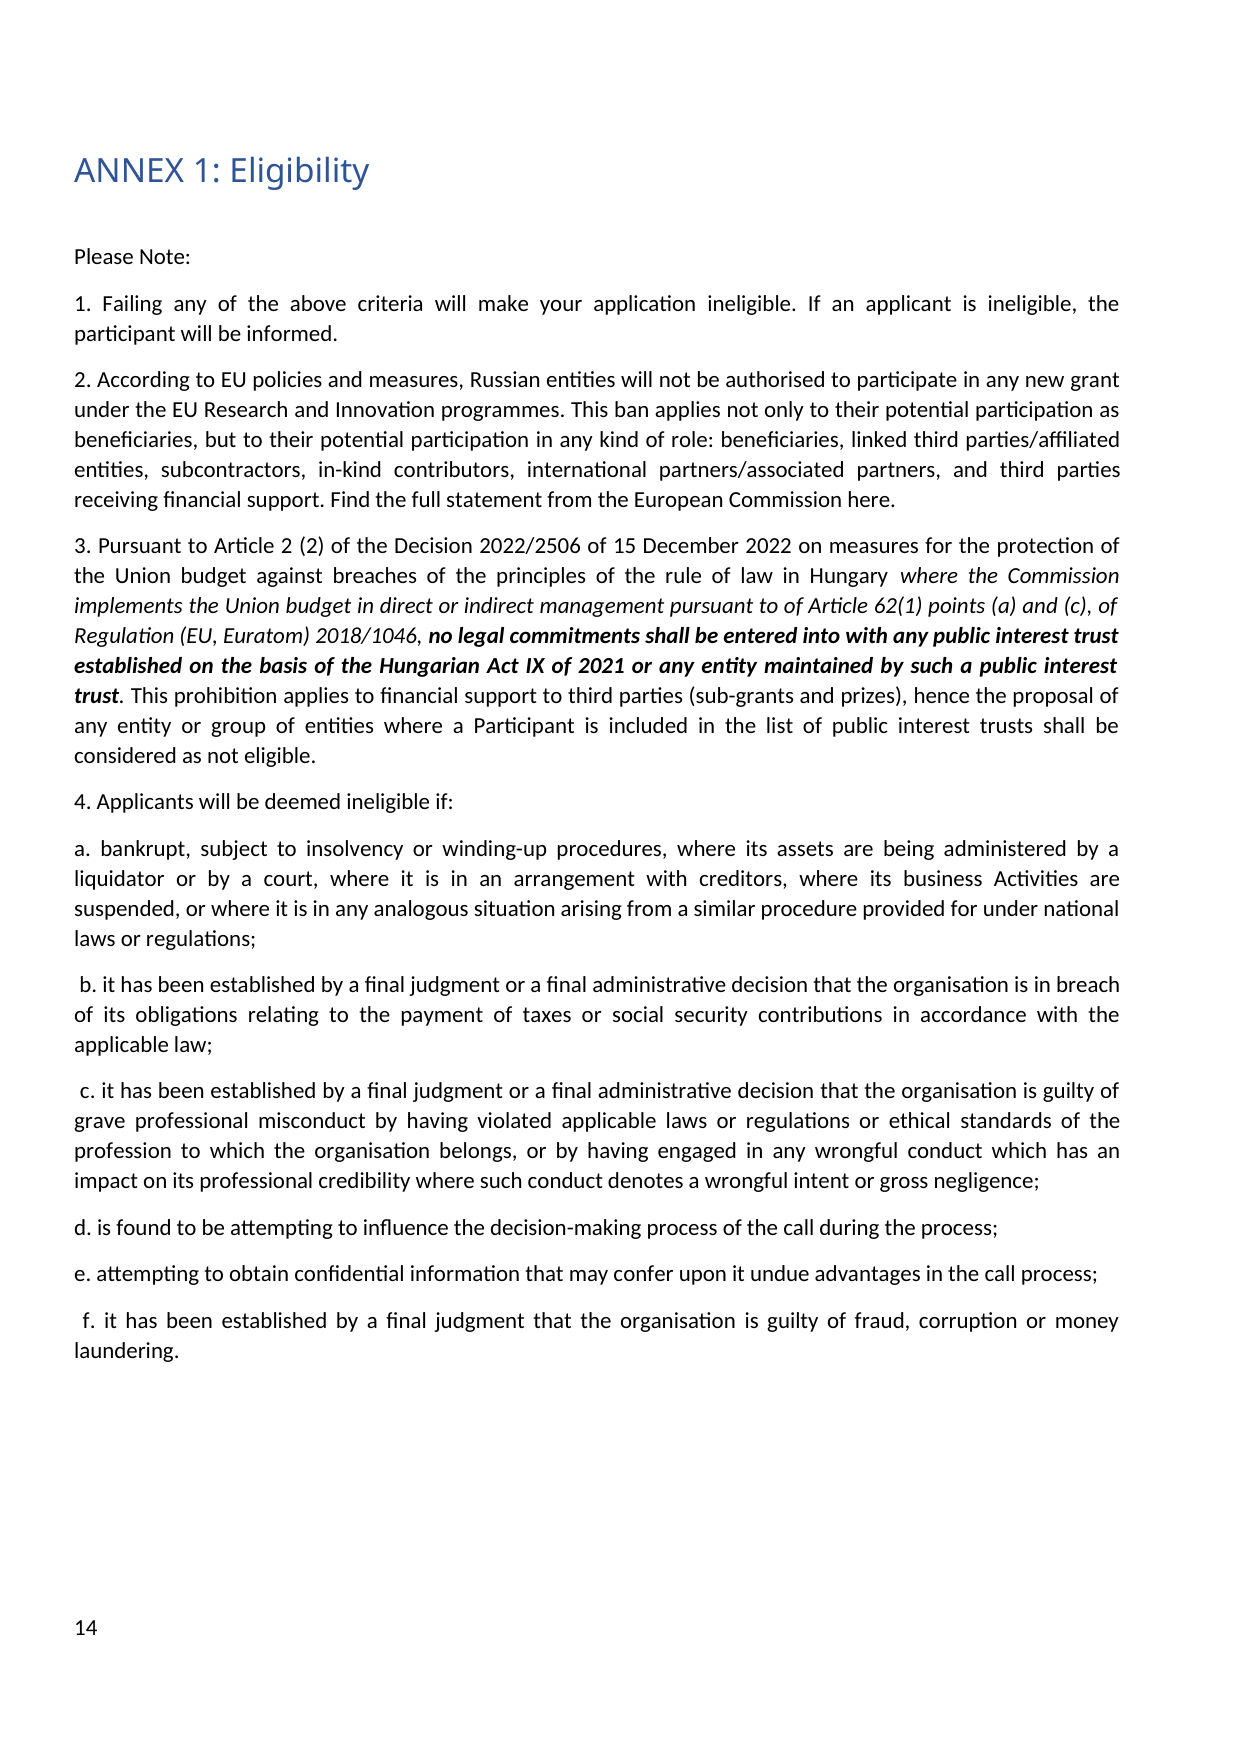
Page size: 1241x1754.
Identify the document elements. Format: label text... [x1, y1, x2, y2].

text 1. Failing any of the above criteria will make your application ineligible. If an applicant is ineligible, the participant will be informed. [74, 289, 1122, 347]
text e. attempting to obtain confidential information that may confer upon it undue advantages in the call process; [74, 1259, 1122, 1287]
text Please Note: [74, 242, 1122, 270]
text d. is found to be attempting to influence the decision-making process of the call during the process; [74, 1213, 1122, 1241]
subtitle ANNEX 1: Eligibility [74, 147, 1122, 192]
text a. bankrupt, subject to insolvency or winding-up procedures, where its assets are being administered by a liquidator or by a court, where it is in an arrangement with creditors, where its business Activities are suspended, or where it is in any analogous situation arising from a similar procedure provided for under national laws or regulations; [74, 834, 1122, 952]
text f. it has been established by a final judgment that the organisation is guilty of fraud, corruption or money laundering. [74, 1306, 1122, 1364]
text 4. Applicants will be deemed ineligible if: [74, 787, 1122, 815]
text 2. According to EU policies and measures, Russian entities will not be authorised to participate in any new grant under the EU Research and Innovation programmes. This ban applies not only to their potential participation as beneficiaries, but to their potential participation in any kind of role: beneficiaries, linked third parties/affiliated entities, subcontractors, in-kind contributors, international partners/associated partners, and third parties receiving financial support. Find the full statement from the European Commission here. [74, 365, 1122, 513]
text 3. Pursuant to Article 2 (2) of the Decision 2022/2506 of 15 December 2022 on measures for the protection of the Union budget against breaches of the principles of the rule of law in Hungary where the Commission implements the Union budget in direct or indirect management pursuant to of Article 62(1) points (a) and (c), of Regulation (EU, Euratom) 2018/1046, no legal commitments shall be entered into with any public interest trust established on the basis of the Hungarian Act IX of 2021 or any entity maintained by such a public interest trust. This prohibition applies to financial support to third parties (sub-grants and prizes), hence the proposal of any entity or group of entities where a Participant is included in the list of public interest trusts shall be considered as not eligible. [74, 532, 1122, 769]
text b. it has been established by a final judgment or a final administrative decision that the organisation is in breach of its obligations relating to the payment of taxes or social security contributions in accordance with the applicable law; [74, 970, 1122, 1058]
text c. it has been established by a final judgment or a final administrative decision that the organisation is guilty of grave professional misconduct by having violated applicable laws or regulations or ethical standards of the profession to which the organisation belongs, or by having engaged in any wrongful conduct which has an impact on its professional credibility where such conduct denotes a wrongful intent or gross negligence; [74, 1077, 1122, 1194]
